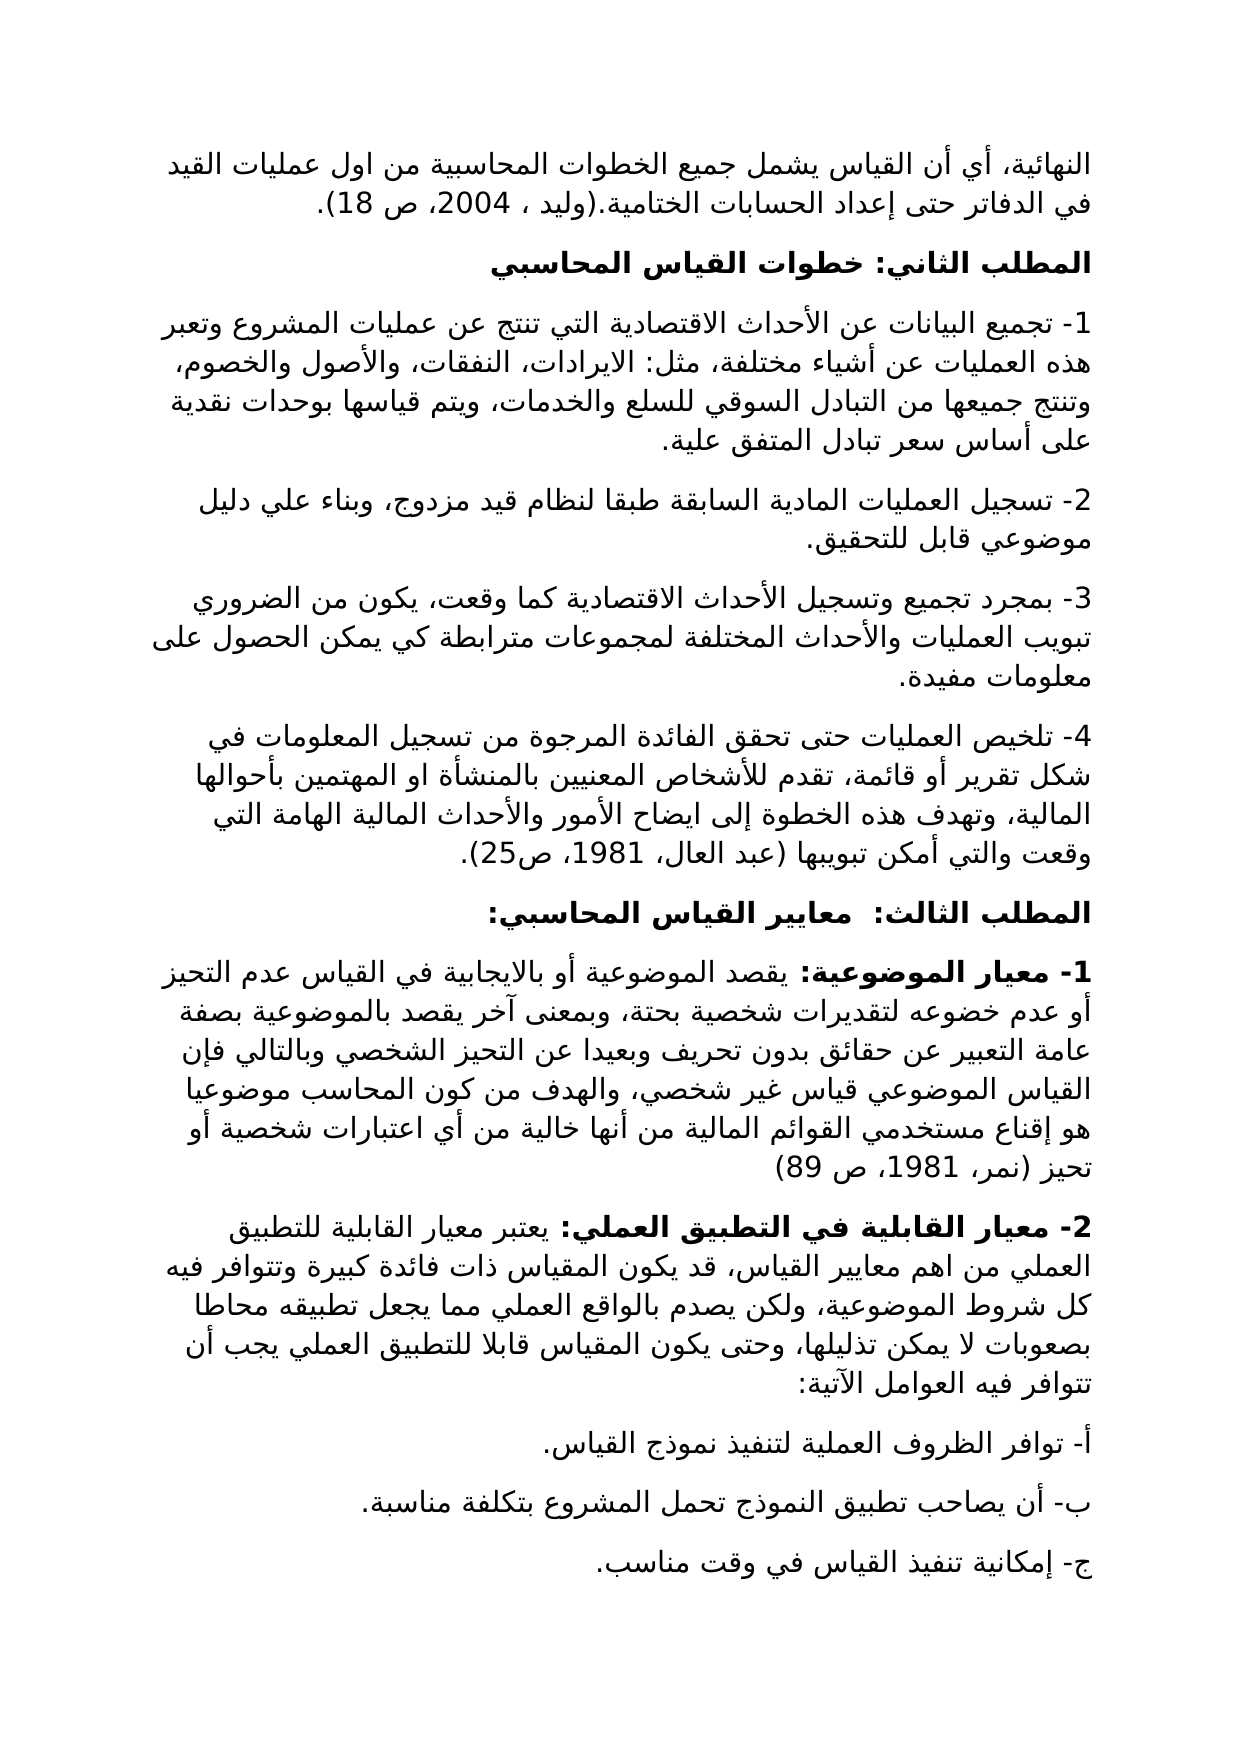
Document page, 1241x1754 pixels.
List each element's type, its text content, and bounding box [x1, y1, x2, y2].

text ب- أن يصاحب تطبيق النموذج تحمل المشروع بتكلفة مناسبة. [148, 1486, 1093, 1520]
text 2- معيار القابلية في التطبيق العملي: يعتبر معيار القابلية للتطبيق العملي من اهم معايير القياس، قد يكون المقياس ذات فائدة كبيرة وتتوافر فيه كل شروط الموضوعية، ولكن يصدم بالواقع العملي مما يجعل تطبيقه محاطا بصعوبات لا يمكن تذليلها، وحتى يكون المقياس قابلا للتطبيق العملي يجب أن تتوافر فيه العوامل الآتية: [148, 1210, 1093, 1400]
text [148, 148, 1093, 221]
text 3- بمجرد تجميع وتسجيل الأحداث الاقتصادية كما وقعت، يكون من الضروري تبويب العمليات والأحداث المختلفة لمجموعات مترابطة كي يمكن الحصول على معلومات مفيدة. [148, 582, 1093, 693]
text 1- معيار الموضوعية: يقصد الموضوعية أو بالايجابية في القياس عدم التحيز أو عدم خضوعه لتقديرات شخصية بحتة، وبمعنى آخر يقصد بالموضوعية بصفة عامة التعبير عن حقائق بدون تحريف وبعيدا عن التحيز الشخصي وبالتالي فإن القياس الموضوعي قياس غير شخصي، والهدف من كون المحاسب موضوعيا هو إقناع مستخدمي القوائم المالية من أنها خالية من أي اعتبارات شخصية أو تحيز (نمر، 1981، ص 89) [148, 956, 1093, 1184]
text 4- تلخيص العمليات حتى تحقق الفائدة المرجوة من تسجيل المعلومات في شكل تقرير أو قائمة، تقدم للأشخاص المعنيين بالمنشأة او المهتمين بأحوالها المالية، وتهدف هذه الخطوة إلى ايضاح الأمور والأحداث المالية الهامة التي وقعت والتي أمكن تبويبها (عبد العال، 1981، ص25). [148, 719, 1093, 870]
text المطلب الثالث: معايير القياس المحاسبي: [148, 896, 1093, 930]
text 2- تسجيل العمليات المادية السابقة طبقا لنظام قيد مزدوج، وبناء علي دليل موضوعي قابل للتحقيق. [148, 483, 1093, 556]
text ج- إمكانية تنفيذ القياس في وقت مناسب. [148, 1546, 1093, 1579]
text أ- توافر الظروف العملية لتنفيذ نموذج القياس. [148, 1426, 1093, 1460]
text المطلب الثاني: خطوات القياس المحاسبي [148, 246, 1093, 280]
text 1- تجميع البيانات عن الأحداث الاقتصادية التي تنتج عن عمليات المشروع وتعبر هذه العمليات عن أشياء مختلفة، مثل: الايرادات، النفقات، والأصول والخصوم، وتنتج جميعها من التبادل السوقي للسلع والخدمات، ويتم قياسها بوحدات نقدية على أساس سعر تبادل المتفق علية. [148, 306, 1093, 457]
